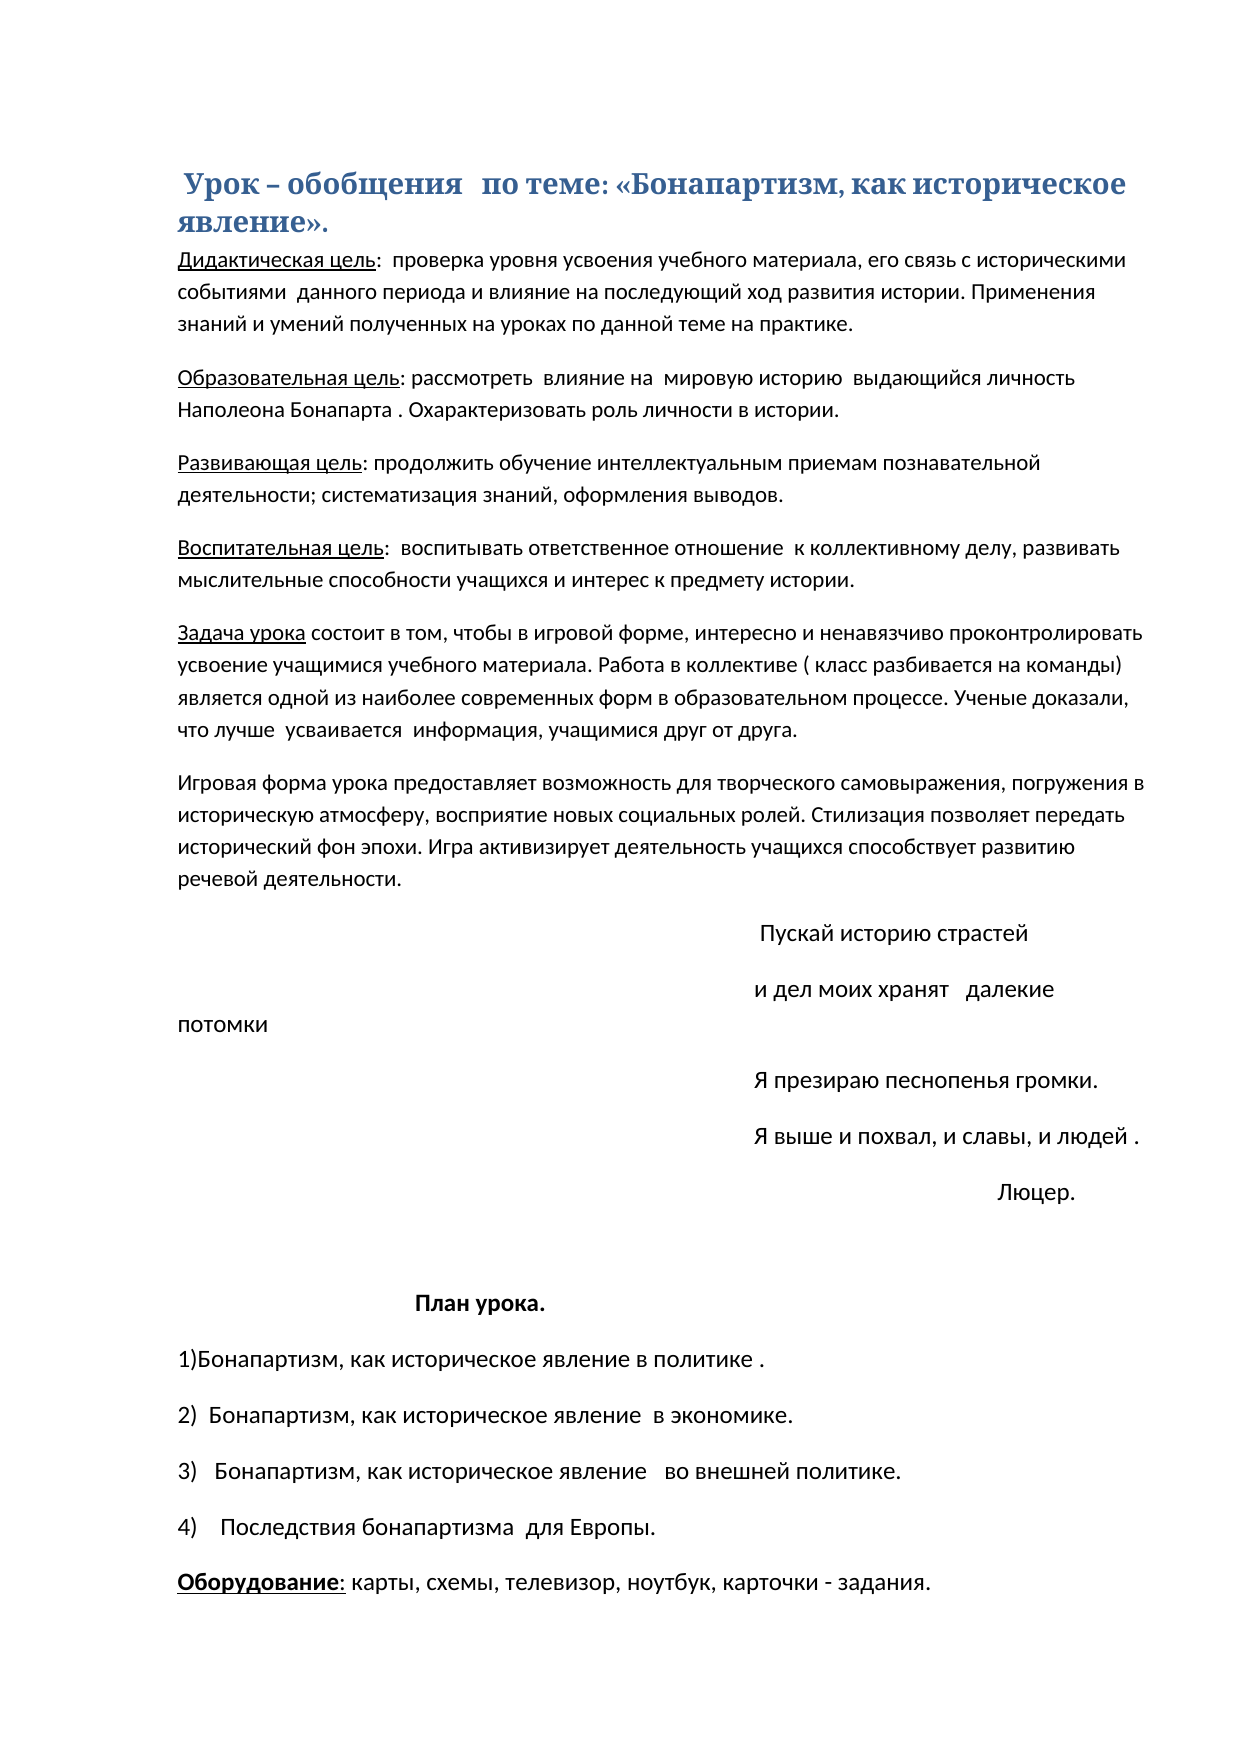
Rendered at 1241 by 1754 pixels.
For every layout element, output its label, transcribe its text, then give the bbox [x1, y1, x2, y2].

text Я презираю песнопенья громки. [177, 1064, 1152, 1094]
text Игровая форма урока предоставляет возможность для творческого самовыражения, погружения в историческую атмосферу, восприятие новых социальных ролей. Стилизация позволяет передать исторический фон эпохи. Игра активизирует деятельность учащихся способствует развитию речевой деятельности. [177, 768, 1152, 892]
text Я выше и похвал, и славы, и людей . [177, 1120, 1152, 1150]
text 4) Последствия бонапартизма для Европы. [177, 1511, 1152, 1541]
text Дидактическая цель: проверка уровня усвоения учебного материала, его связь с историческими событиями данного периода и влияние на последующий ход развития истории. Применения знаний и умений полученных на уроках по данной теме на практике. [177, 245, 1152, 338]
text Пускай историю страстей [177, 917, 1152, 948]
subtitle Урок – обобщения по теме: «Бонапартизм, как историческое явление». [177, 168, 1152, 240]
text Оборудование: карты, схемы, телевизор, ноутбук, карточки - задания. [177, 1567, 1152, 1597]
text Развивающая цель: продолжить обучение интеллектуальным приемам познавательной деятельности; систематизация знаний, оформления выводов. [177, 448, 1152, 508]
text 2) Бонапартизм, как историческое явление в экономике. [177, 1399, 1152, 1429]
text 1)Бонапартизм, как историческое явление в политике . [177, 1343, 1152, 1374]
text Задача урока состоит в том, чтобы в игровой форме, интересно и ненавязчиво проконтролировать усвоение учащимися учебного материала. Работа в коллективе ( класс разбивается на команды) является одной из наиболее современных форм в образовательном процессе. Ученые доказали, что лучше усваивается информация, учащимися друг от друга. [177, 618, 1152, 743]
text План урока. [177, 1287, 1152, 1318]
text и дел моих хранят далекие потомки [177, 973, 1152, 1039]
text Воспитательная цель: воспитывать ответственное отношение к коллективному делу, развивать мыслительные способности учащихся и интерес к предмету истории. [177, 533, 1152, 593]
text 3) Бонапартизм, как историческое явление во внешней политике. [177, 1455, 1152, 1485]
text Люцер. [177, 1176, 1152, 1206]
text Образовательная цель: рассмотреть влияние на мировую историю выдающийся личность Наполеона Бонапарта . Охарактеризовать роль личности в истории. [177, 363, 1152, 423]
